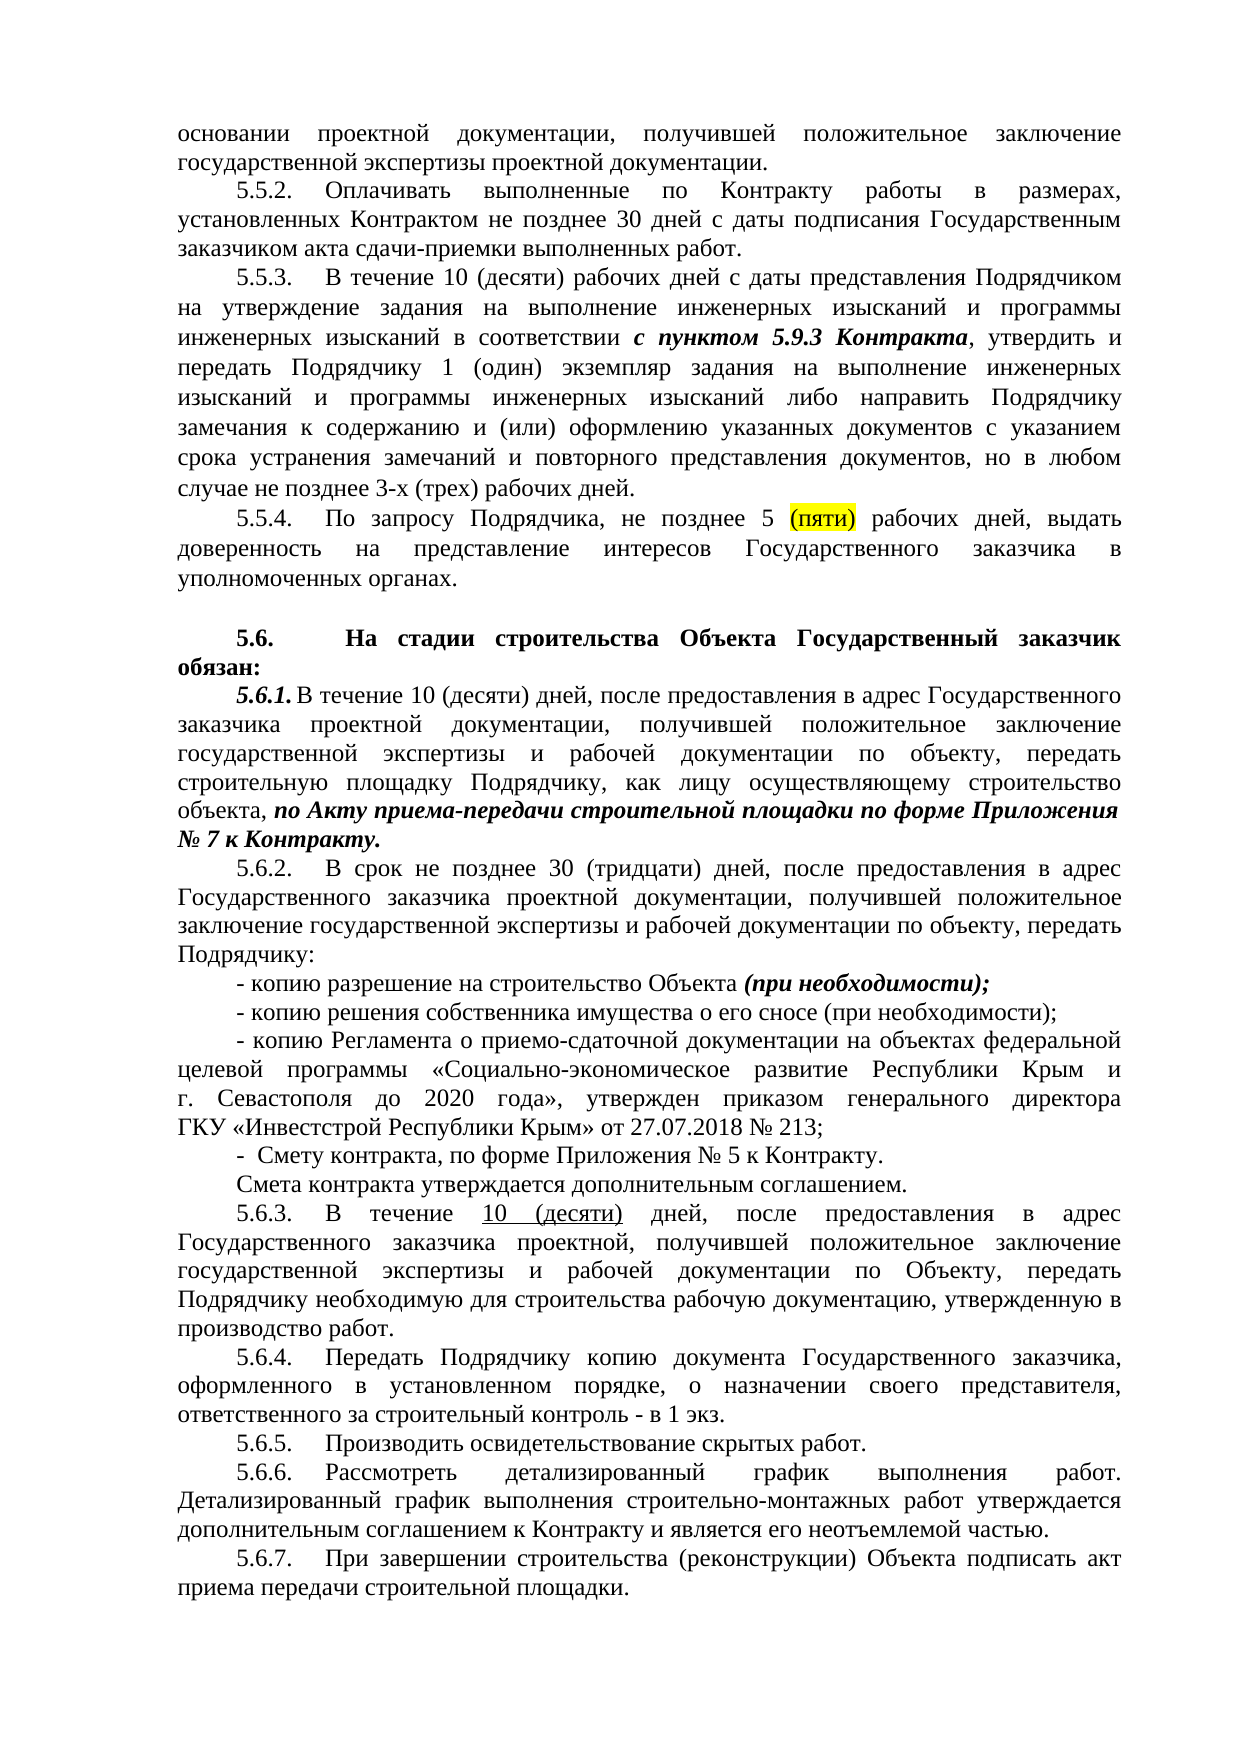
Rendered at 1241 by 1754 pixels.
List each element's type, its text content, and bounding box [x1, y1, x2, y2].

list При завершении строительства (реконструкции) Объекта подписать акт приема передачи строительной площадки. [177, 1543, 1122, 1601]
list В срок не позднее 30 (тридцати) дней, после предоставления в адрес Государственного заказчика проектной документации, получившей положительное заключение государственной экспертизы и рабочей документации по объекту, передать Подрядчику: [177, 853, 1122, 968]
text - копию разрешение на строительство Объекта (при необходимости); [177, 968, 1122, 997]
list В течение 10 (десяти) дней, после предоставления в адрес Государственного заказчика проектной, получившей положительное заключение государственной экспертизы и рабочей документации по Объекту, передать Подрядчику необходимую для строительства рабочую документацию, утвержденную в производство работ. [177, 1198, 1122, 1342]
list Производить освидетельствование скрытых работ. [177, 1428, 1122, 1457]
list Передать Подрядчику копию документа Государственного заказчика, оформленного в установленном порядке, о назначении своего представителя, ответственного за строительный контроль - в 1 экз. [177, 1342, 1122, 1428]
text - копию решения собственника имущества о его сносе (при необходимости); [177, 997, 1122, 1026]
list В течение 10 (десяти) рабочих дней с даты представления Подрядчиком на утверждение задания на выполнение инженерных изысканий и программы инженерных изысканий в соответствии с пунктом 5.9.3 Контракта, утвердить и передать Подрядчику 1 (один) экземпляр задания на выполнение инженерных изысканий и программы инженерных изысканий либо направить Подрядчику замечания к содержанию и (или) оформлению указанных документов с указанием срока устранения замечаний и повторного представления документов, но в любом случае не позднее 3-х (трех) рабочих дней. [177, 262, 1122, 501]
list На стадии строительства Объекта Государственный заказчик обязан: [177, 623, 1122, 681]
text - Смету контракта, по форме Приложения № 5 к Контракту. [177, 1141, 1122, 1169]
list Рассмотреть детализированный график выполнения работ. Детализированный график выполнения строительно-монтажных работ утверждается дополнительным соглашением к Контракту и является его неотъемлемой частью. [177, 1457, 1122, 1543]
text Смета контракта утверждается дополнительным соглашением. [177, 1169, 1122, 1198]
list В течение 10 (десяти) дней, после предоставления в адрес Государственного заказчика проектной документации, получившей положительное заключение государственной экспертизы и рабочей документации по объекту, передать строительную площадку Подрядчику, как лицу осуществляющему строительство объекта, по Акту приема-передачи строительной площадки по форме Приложения № 7 к Контракту. [177, 681, 1122, 853]
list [177, 118, 1122, 176]
text - копию Регламента о приемо-сдаточной документации на объектах федеральной целевой программы «Социально-экономическое развитие Республики Крым и г. Севастополя до 2020 года», утвержден приказом генерального директора ГКУ «Инвестстрой Республики Крым» от 27.07.2018 № 213; [177, 1026, 1122, 1141]
list Оплачивать выполненные по Контракту работы в размерах, установленных Контрактом не позднее 30 дней с даты подписания Государственным заказчиком акта сдачи-приемки выполненных работ. [177, 176, 1122, 262]
list По запросу Подрядчика, не позднее 5 (пяти) рабочих дней, выдать доверенность на представление интересов Государственного заказчика в уполномоченных органах. [177, 503, 1122, 592]
